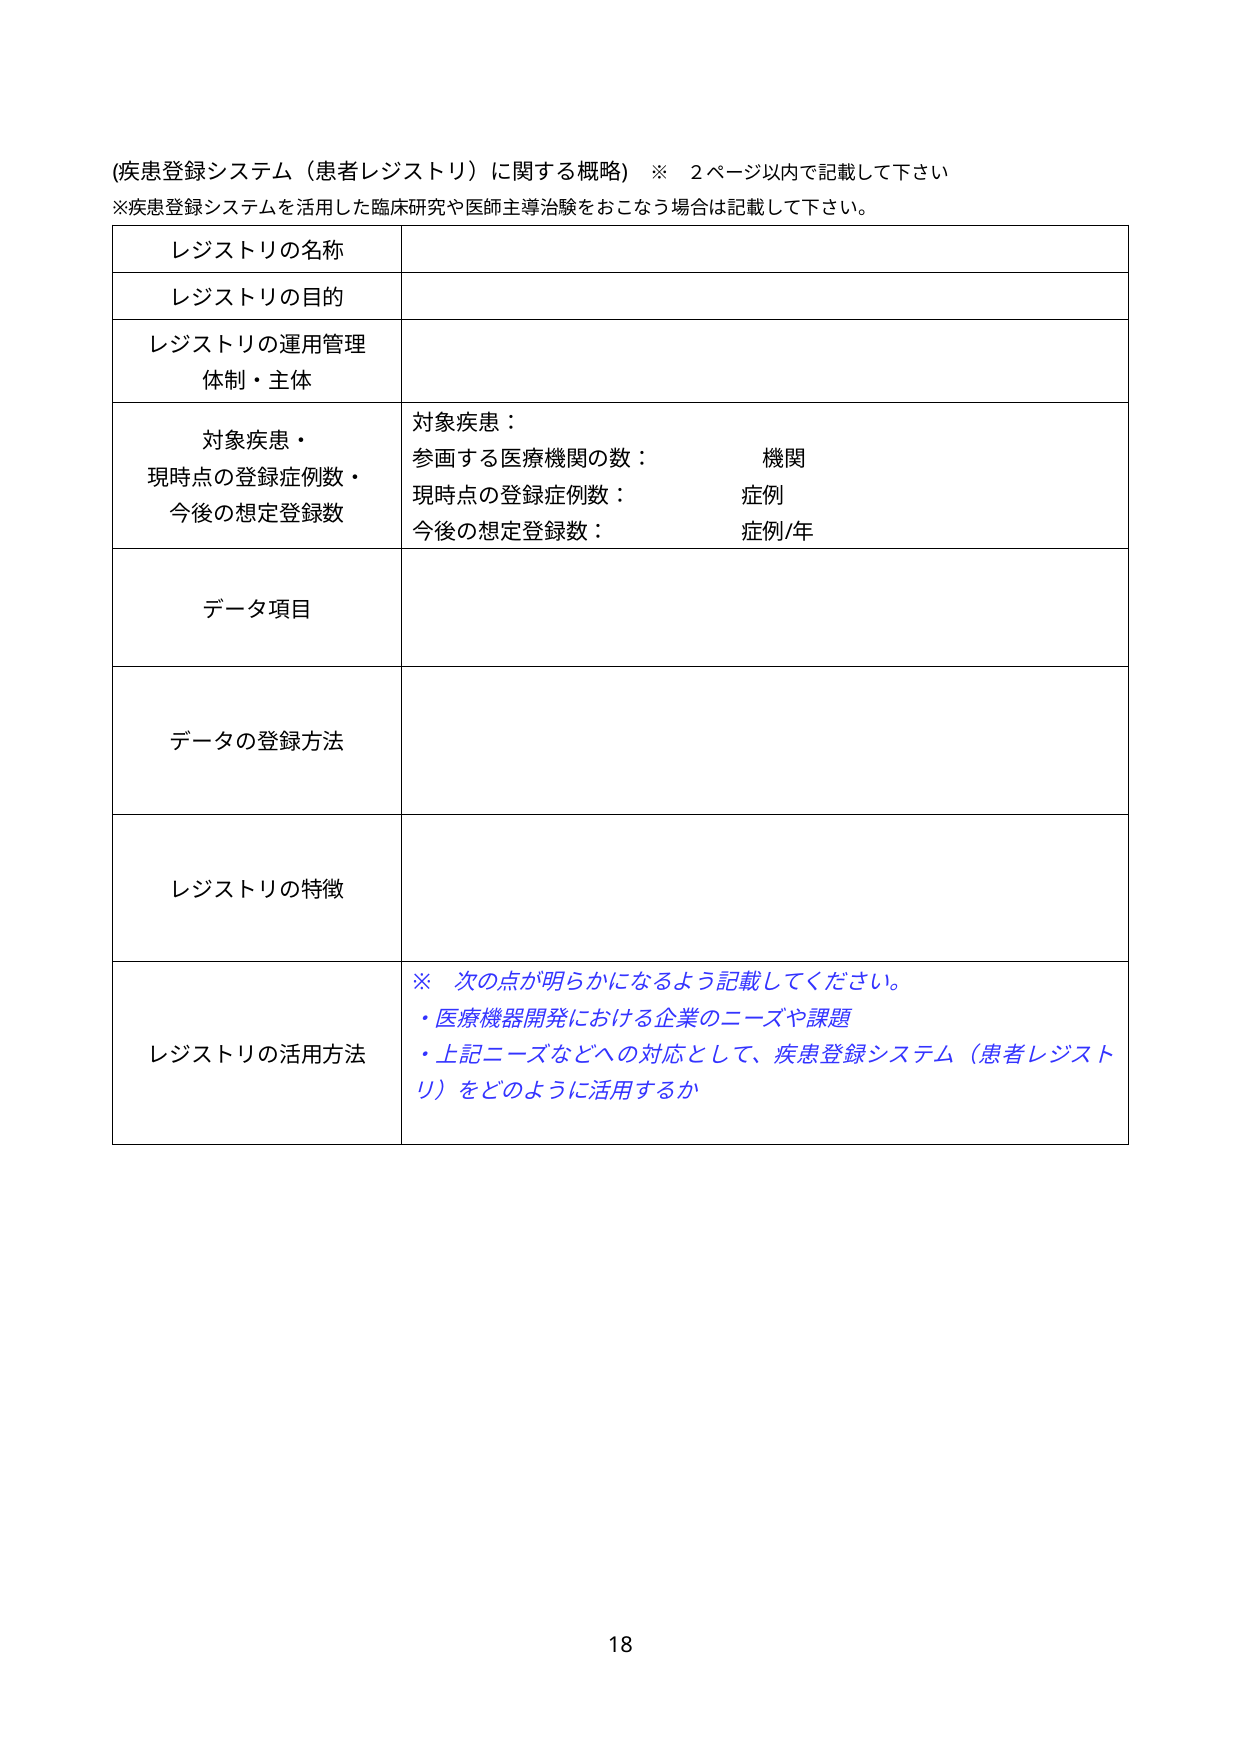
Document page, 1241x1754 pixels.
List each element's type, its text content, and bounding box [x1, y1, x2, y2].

table_cell レジストリの活用方法 [113, 962, 401, 1143]
table_cell レジストリの特徴 [113, 815, 401, 961]
table_cell ※ 次の点が明らかになるよう記載してください。 ・医療機器開発における企業のニーズや課題 ・上記ニーズなどへの対応として、疾患登録システム（患者レジストリ）をどのように活用するか [402, 962, 1128, 1143]
table_cell レジストリの運用管理 体制・主体 [113, 320, 401, 402]
table_cell [402, 320, 1128, 402]
table_header レジストリの名称 [113, 226, 401, 272]
table_cell データ項目 [113, 549, 401, 666]
table_cell レジストリの目的 [113, 273, 401, 319]
table_cell [402, 549, 1128, 666]
table_header [402, 226, 1128, 272]
table_cell [402, 273, 1128, 319]
table_cell [402, 815, 1128, 961]
text (疾患登録システム（患者レジストリ）に関する概略) ※ ２ページ以内で記載して下さい [112, 152, 1128, 188]
table_cell データの登録方法 [113, 667, 401, 813]
table_cell 対象疾患・ 現時点の登録症例数・ 今後の想定登録数 [113, 403, 401, 548]
table_cell [402, 667, 1128, 813]
table_cell 対象疾患： 参画する医療機関の数： 機関 現時点の登録症例数： 症例 今後の想定登録数： 症例/年 [402, 403, 1128, 548]
text ※疾患登録システムを活用した臨床研究や医師主導治験をおこなう場合は記載して下さい。 [112, 188, 1128, 224]
